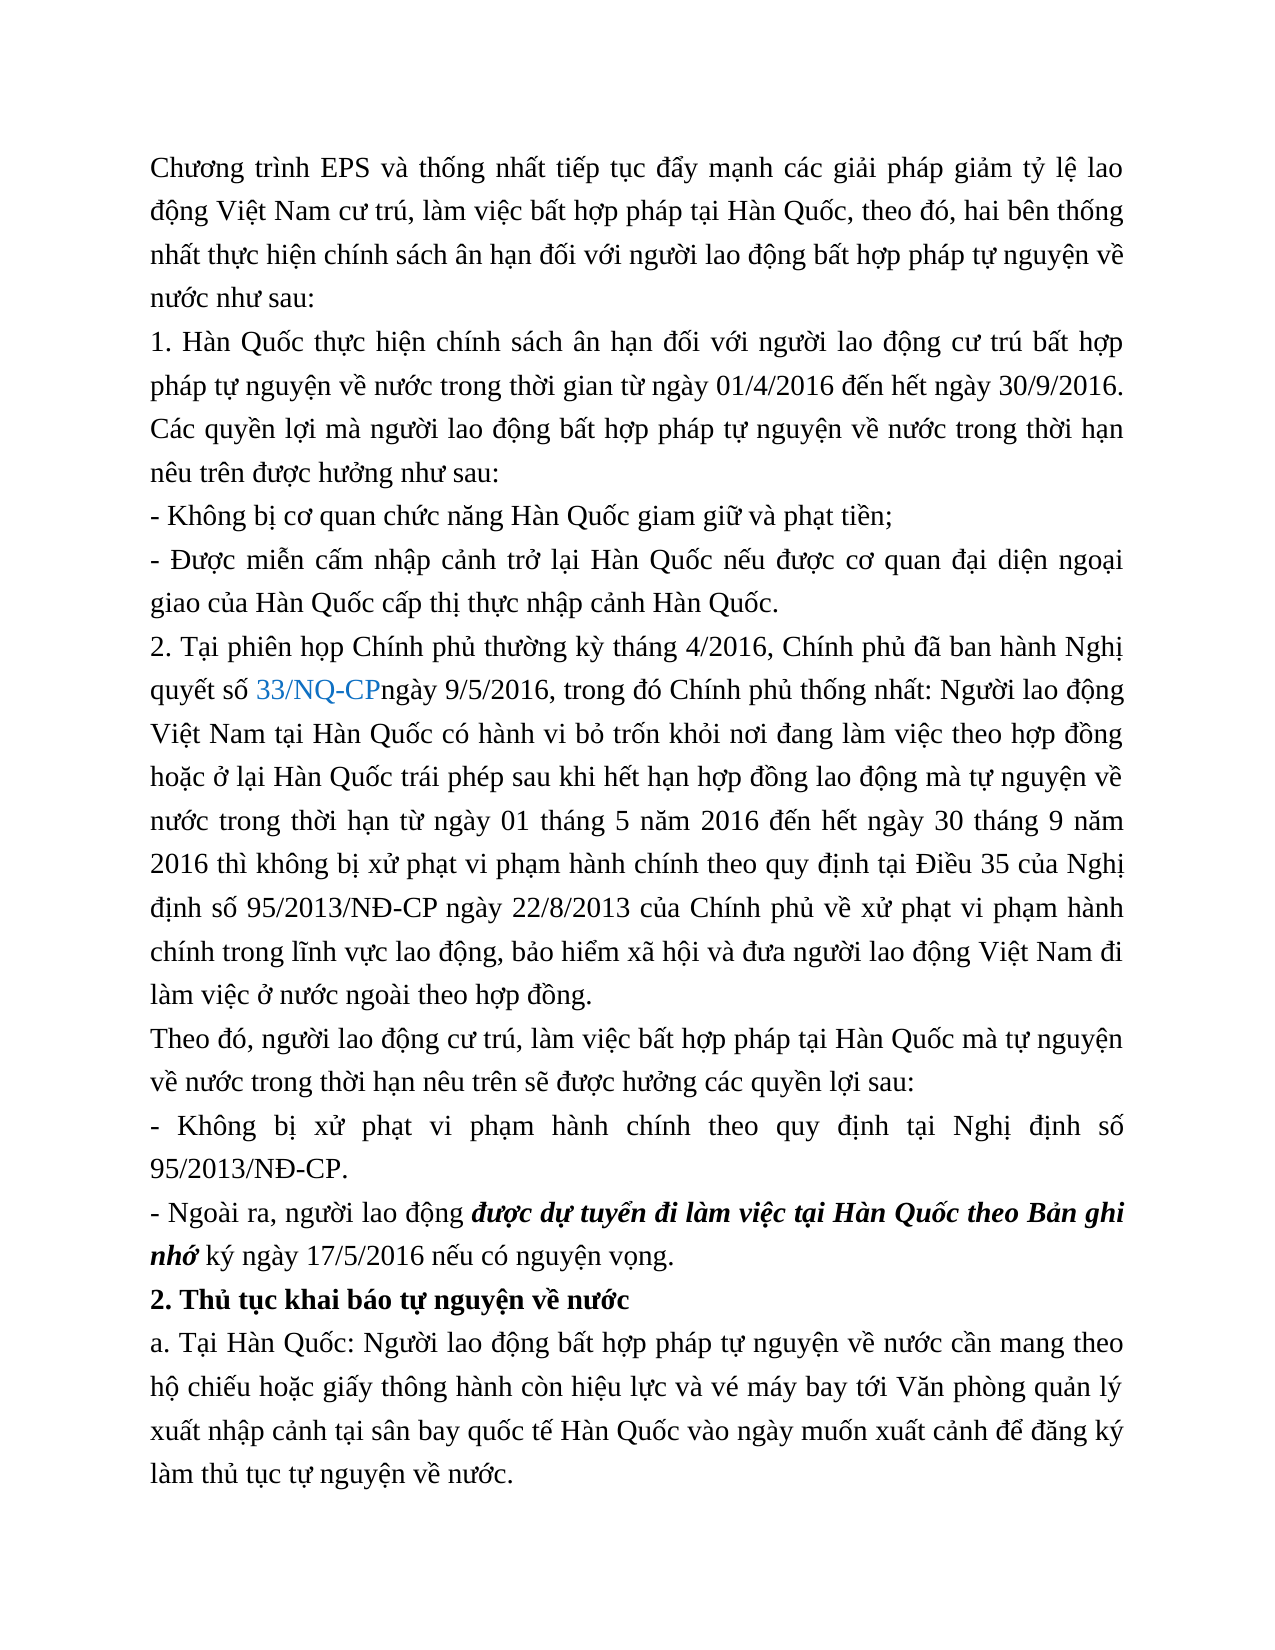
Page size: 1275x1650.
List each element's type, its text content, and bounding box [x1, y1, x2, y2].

text - Không bị cơ quan chức năng Hàn Quốc giam giữ và phạt tiền; [150, 498, 1125, 532]
text - Được miễn cấm nhập cảnh trở lại Hàn Quốc nếu được cơ quan đại diện ngoại giao của Hàn Quốc cấp thị thực nhập cảnh Hàn Quốc. [150, 542, 1125, 619]
text Theo đó, người lao động cư trú, làm việc bất hợp pháp tại Hàn Quốc mà tự nguyện về nước trong thời hạn nêu trên sẽ được hưởng các quyền lợi sau: [150, 1021, 1125, 1098]
text 2. Tại phiên họp Chính phủ thường kỳ tháng 4/2016, Chính phủ đã ban hành Nghị quyết số 33/NQ-CPngày 9/5/2016, trong đó Chính phủ thống nhất: Người lao động Việt Nam tại Hàn Quốc có hành vi bỏ trốn khỏi nơi đang làm việc theo hợp đồng hoặc ở lại Hàn Quốc trái phép sau khi hết hạn hợp đồng lao động mà tự nguyện về nước trong thời hạn từ ngày 01 tháng 5 năm 2016 đến hết ngày 30 tháng 9 năm 2016 thì không bị xử phạt vi phạm hành chính theo quy định tại Điều 35 của Nghị định số 95/2013/NĐ-CP ngày 22/8/2013 của Chính phủ về xử phạt vi phạm hành chính trong lĩnh vực lao động, bảo hiểm xã hội và đưa người lao động Việt Nam đi làm việc ở nước ngoài theo hợp đồng. [150, 629, 1125, 1011]
text - Không bị xử phạt vi phạm hành chính theo quy định tại Nghị định số 95/2013/NĐ-CP. [150, 1108, 1125, 1185]
text 2. Thủ tục khai báo tự nguyện về nước [150, 1282, 1125, 1316]
text 1. Hàn Quốc thực hiện chính sách ân hạn đối với người lao động cư trú bất hợp pháp tự nguyện về nước trong thời gian từ ngày 01/4/2016 đến hết ngày 30/9/2016. Các quyền lợi mà người lao động bất hợp pháp tự nguyện về nước trong thời hạn nêu trên được hưởng như sau: [150, 324, 1125, 488]
text - Ngoài ra, người lao động được dự tuyển đi làm việc tại Hàn Quốc theo Bản ghi nhớ ký ngày 17/5/2016 nếu có nguyện vọng. [150, 1195, 1125, 1272]
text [150, 150, 1125, 314]
text a. Tại Hàn Quốc: Người lao động bất hợp pháp tự nguyện về nước cần mang theo hộ chiếu hoặc giấy thông hành còn hiệu lực và vé máy bay tới Văn phòng quản lý xuất nhập cảnh tại sân bay quốc tế Hàn Quốc vào ngày muốn xuất cảnh để đăng ký làm thủ tục tự nguyện về nước. [150, 1326, 1125, 1490]
